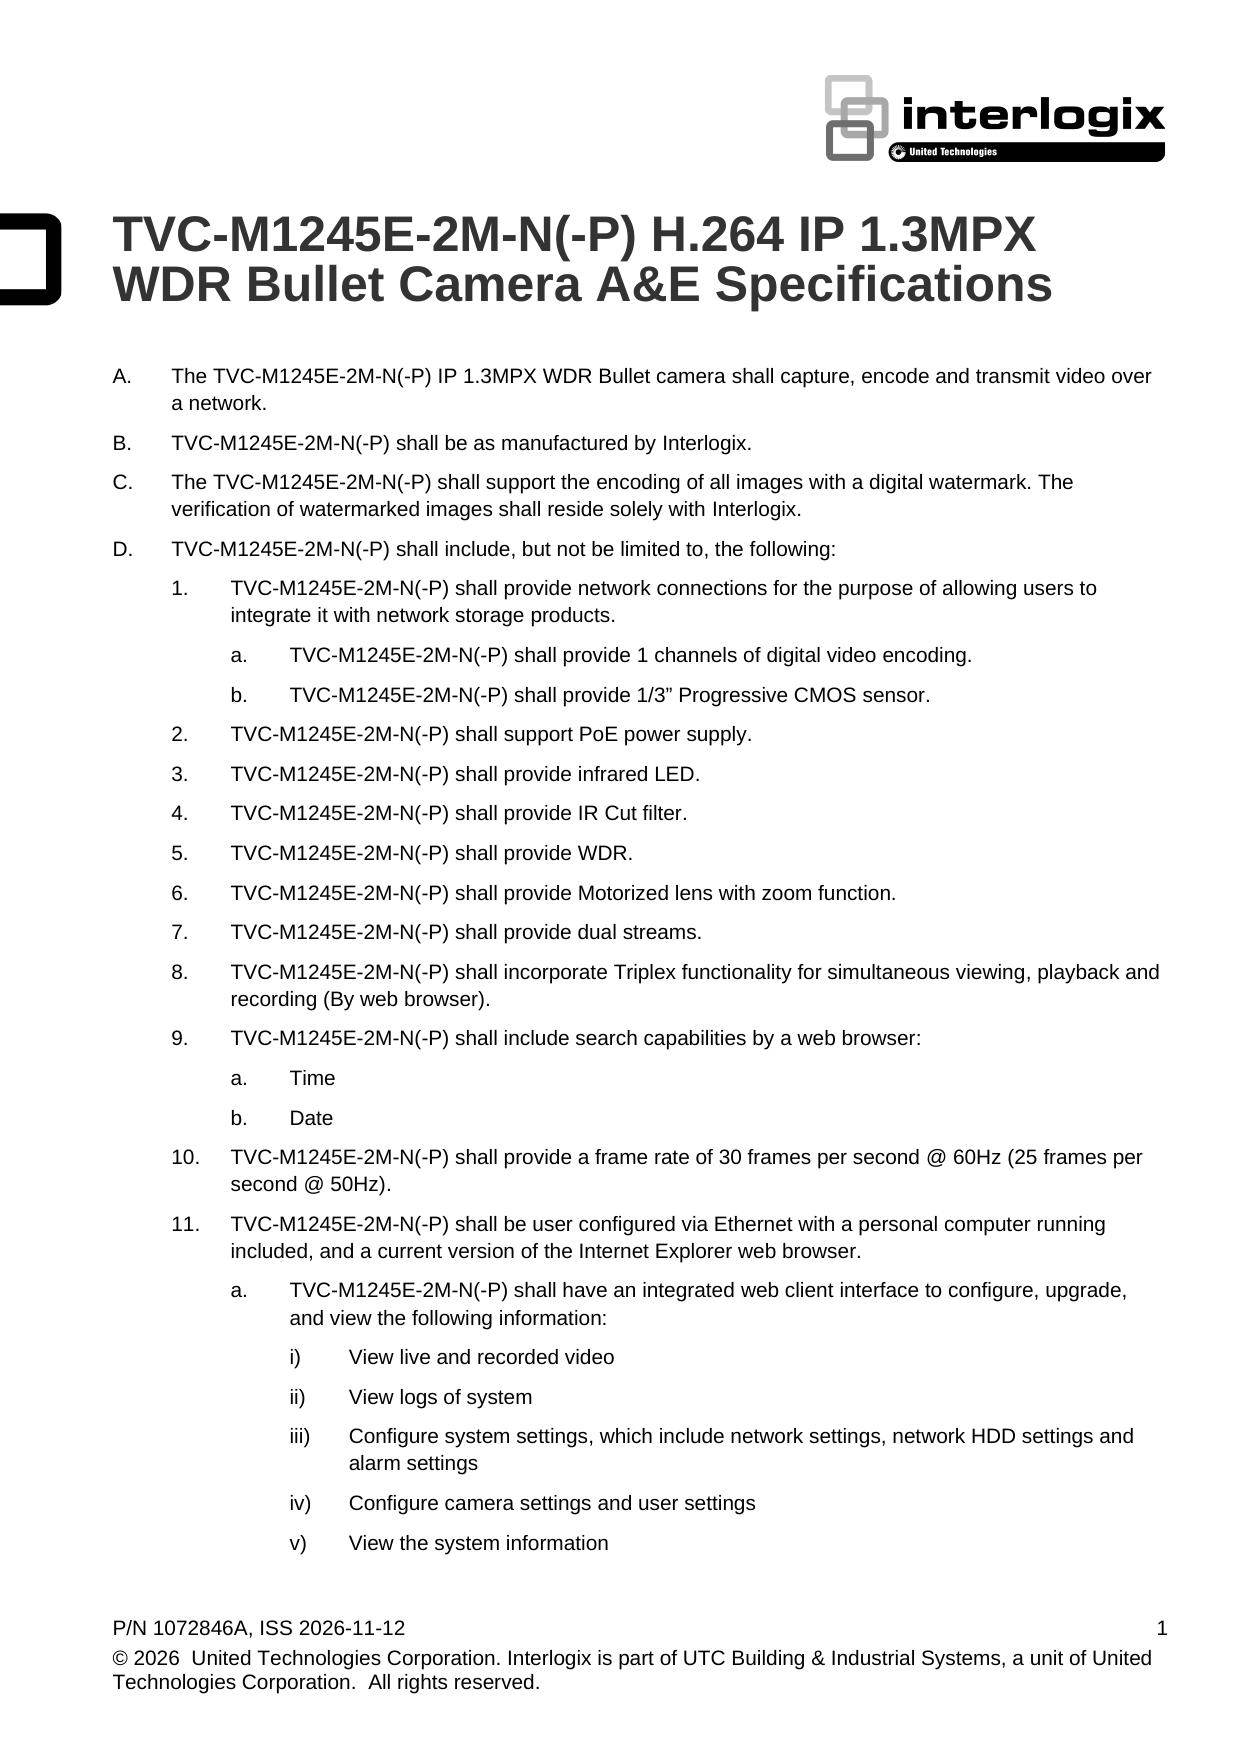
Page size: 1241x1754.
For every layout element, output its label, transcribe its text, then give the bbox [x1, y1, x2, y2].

subtitle Configure camera settings and user settings [289, 1489, 1165, 1516]
subtitle View logs of system [289, 1382, 1165, 1409]
subtitle TVC-M1245E-2M-N(-P) shall provide 1 channels of digital video encoding. [230, 641, 1165, 668]
subtitle Time [230, 1064, 1165, 1091]
subtitle TVC-M1245E-2M-N(-P) shall provide network connections for the purpose of allowing users to integrate it with network storage products. [171, 574, 1165, 628]
picture [824, 75, 1166, 162]
subtitle TVC-M1245E-2M-N(-P) shall be as manufactured by Interlogix. [112, 428, 1165, 455]
subtitle View the system information [289, 1528, 1165, 1555]
subtitle TVC-M1245E-2M-N(-P) shall be user configured via Ethernet with a personal computer running included, and a current version of the Internet Explorer web browser. [171, 1209, 1165, 1264]
subtitle TVC-M1245E-2M-N(-P) shall provide IR Cut filter. [171, 799, 1165, 826]
subtitle TVC-M1245E-2M-N(-P) shall provide dual streams. [171, 918, 1165, 945]
subtitle TVC-M1245E-2M-N(-P) shall provide Motorized lens with zoom function. [171, 878, 1165, 905]
subtitle The TVC-M1245E-2M-N(-P) shall support the encoding of all images with a digital watermark. The verification of watermarked images shall reside solely with Interlogix. [112, 468, 1165, 522]
subtitle TVC-M1245E-2M-N(-P) shall provide infrared LED. [171, 759, 1165, 787]
subtitle TVC-M1245E-2M-N(-P) shall support PoE power supply. [171, 720, 1165, 747]
subtitle TVC-M1245E-2M-N(-P) shall include search capabilities by a web browser: [171, 1024, 1165, 1051]
subtitle Date [230, 1103, 1165, 1130]
subtitle TVC-M1245E-2M-N(-P) shall have an integrated web client interface to configure, upgrade, and view the following information: [230, 1276, 1165, 1330]
subtitle TVC-M1245E-2M-N(-P) shall provide a frame rate of 30 frames per second @ 60Hz (25 frames per second @ 50Hz). [171, 1143, 1165, 1197]
subtitle TVC-M1245E-2M-N(-P) shall provide 1/3” Progressive CMOS sensor. [230, 680, 1165, 707]
subtitle Configure system settings, which include network settings, network HDD settings and alarm settings [289, 1422, 1165, 1476]
subtitle TVC-M1245E-2M-N(-P) shall provide WDR. [171, 839, 1165, 866]
subtitle The TVC-M1245E-2M-N(-P) IP 1.3MPX WDR Bullet camera shall capture, encode and transmit video over a network. [112, 362, 1165, 416]
subtitle TVC-M1245E-2M-N(-P) shall incorporate Triplex functionality for simultaneous viewing, playback and recording (By web browser). [171, 957, 1165, 1012]
subtitle TVC-M1245E-2M-N(-P) shall include, but not be limited to, the following: [112, 534, 1165, 562]
subtitle View live and recorded video [289, 1343, 1165, 1370]
text TVC-M1245E-2M-N(-P) H.264 IP 1.3MPX WDR Bullet Camera A&E Specifications [112, 212, 1165, 312]
picture [0, 210, 62, 309]
